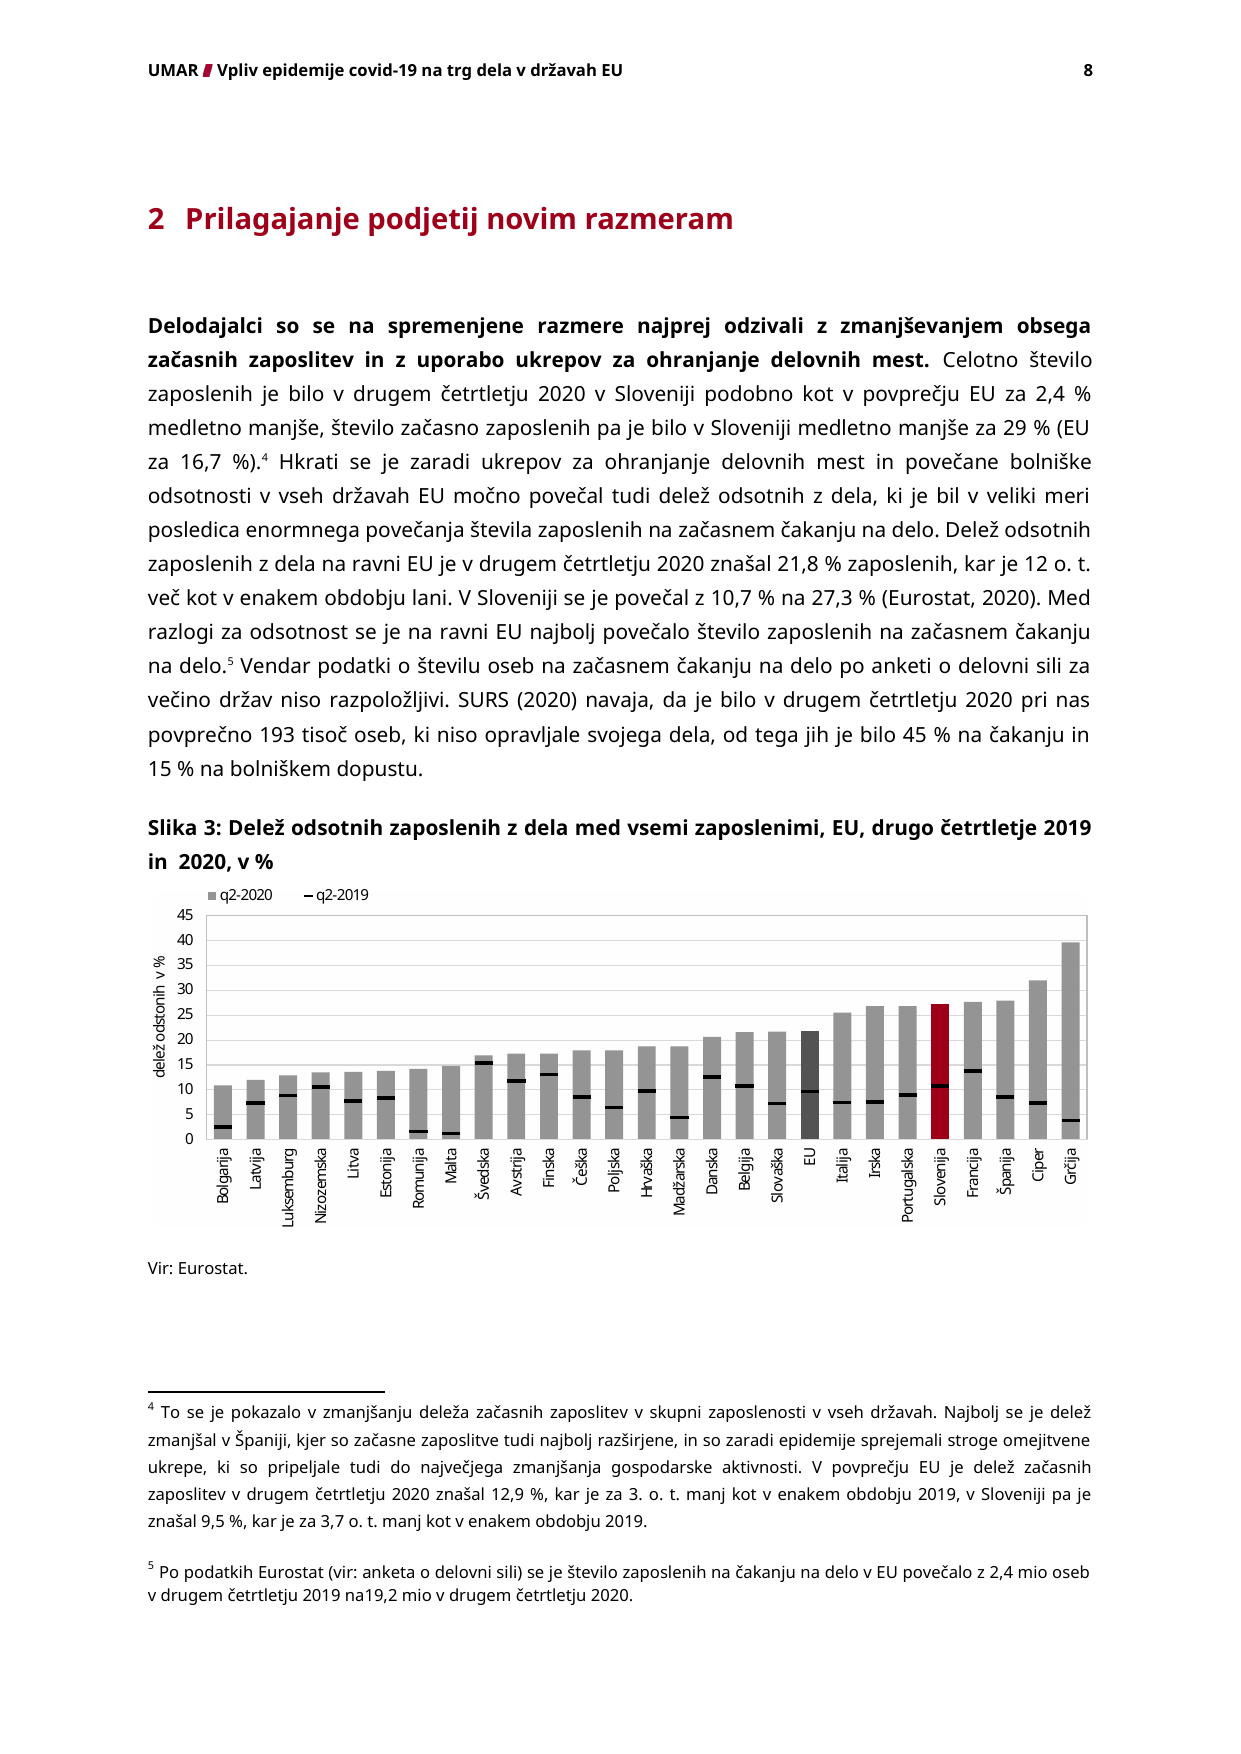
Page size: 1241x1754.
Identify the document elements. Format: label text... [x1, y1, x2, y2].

text Delodajalci so se na spremenjene razmere najprej odzivali z zmanjševanjem obsega začasnih zaposlitev in z uporabo ukrepov za ohranjanje delovnih mest. Celotno število zaposlenih je bilo v drugem četrtletju 2020 v Sloveniji podobno kot v povprečju EU za 2,4 % medletno manjše, število začasno zaposlenih pa je bilo v Sloveniji medletno manjše za 29 % (EU za 16,7 %). Hkrati se je zaradi ukrepov za ohranjanje delovnih mest in povečane bolniške odsotnosti v vseh državah EU močno povečal tudi delež odsotnih z dela, ki je bil v veliki meri posledica enormnega povečanja števila zaposlenih na začasnem čakanju na delo. Delež odsotnih zaposlenih z dela na ravni EU je v drugem četrtletju 2020 znašal 21,8 % zaposlenih, kar je 12 o. t. več kot v enakem obdobju lani. V Sloveniji se je povečal z 10,7 % na 27,3 % (Eurostat, 2020). Med razlogi za odsotnost se je na ravni EU najbolj povečalo število zaposlenih na začasnem čakanju na delo. Vendar podatki o številu oseb na začasnem čakanju na delo po anketi o delovni sili za večino držav niso razpoložljivi. SURS (2020) navaja, da je bilo v drugem četrtletju 2020 pri nas povprečno 193 tisoč oseb, ki niso opravljale svojega dela, od tega jih je bilo 45 % na čakanju in 15 % na bolniškem dopustu. [148, 311, 1092, 782]
text Vir: Eurostat. [148, 1257, 1092, 1280]
picture [202, 64, 213, 77]
text Slika 3: Delež odsotnih zaposlenih z dela med vsemi zaposlenimi, EU, drugo četrtletje 2019 in 2020, v % [148, 813, 1092, 875]
subtitle Prilagajanje podjetij novim razmeram [148, 198, 1092, 238]
